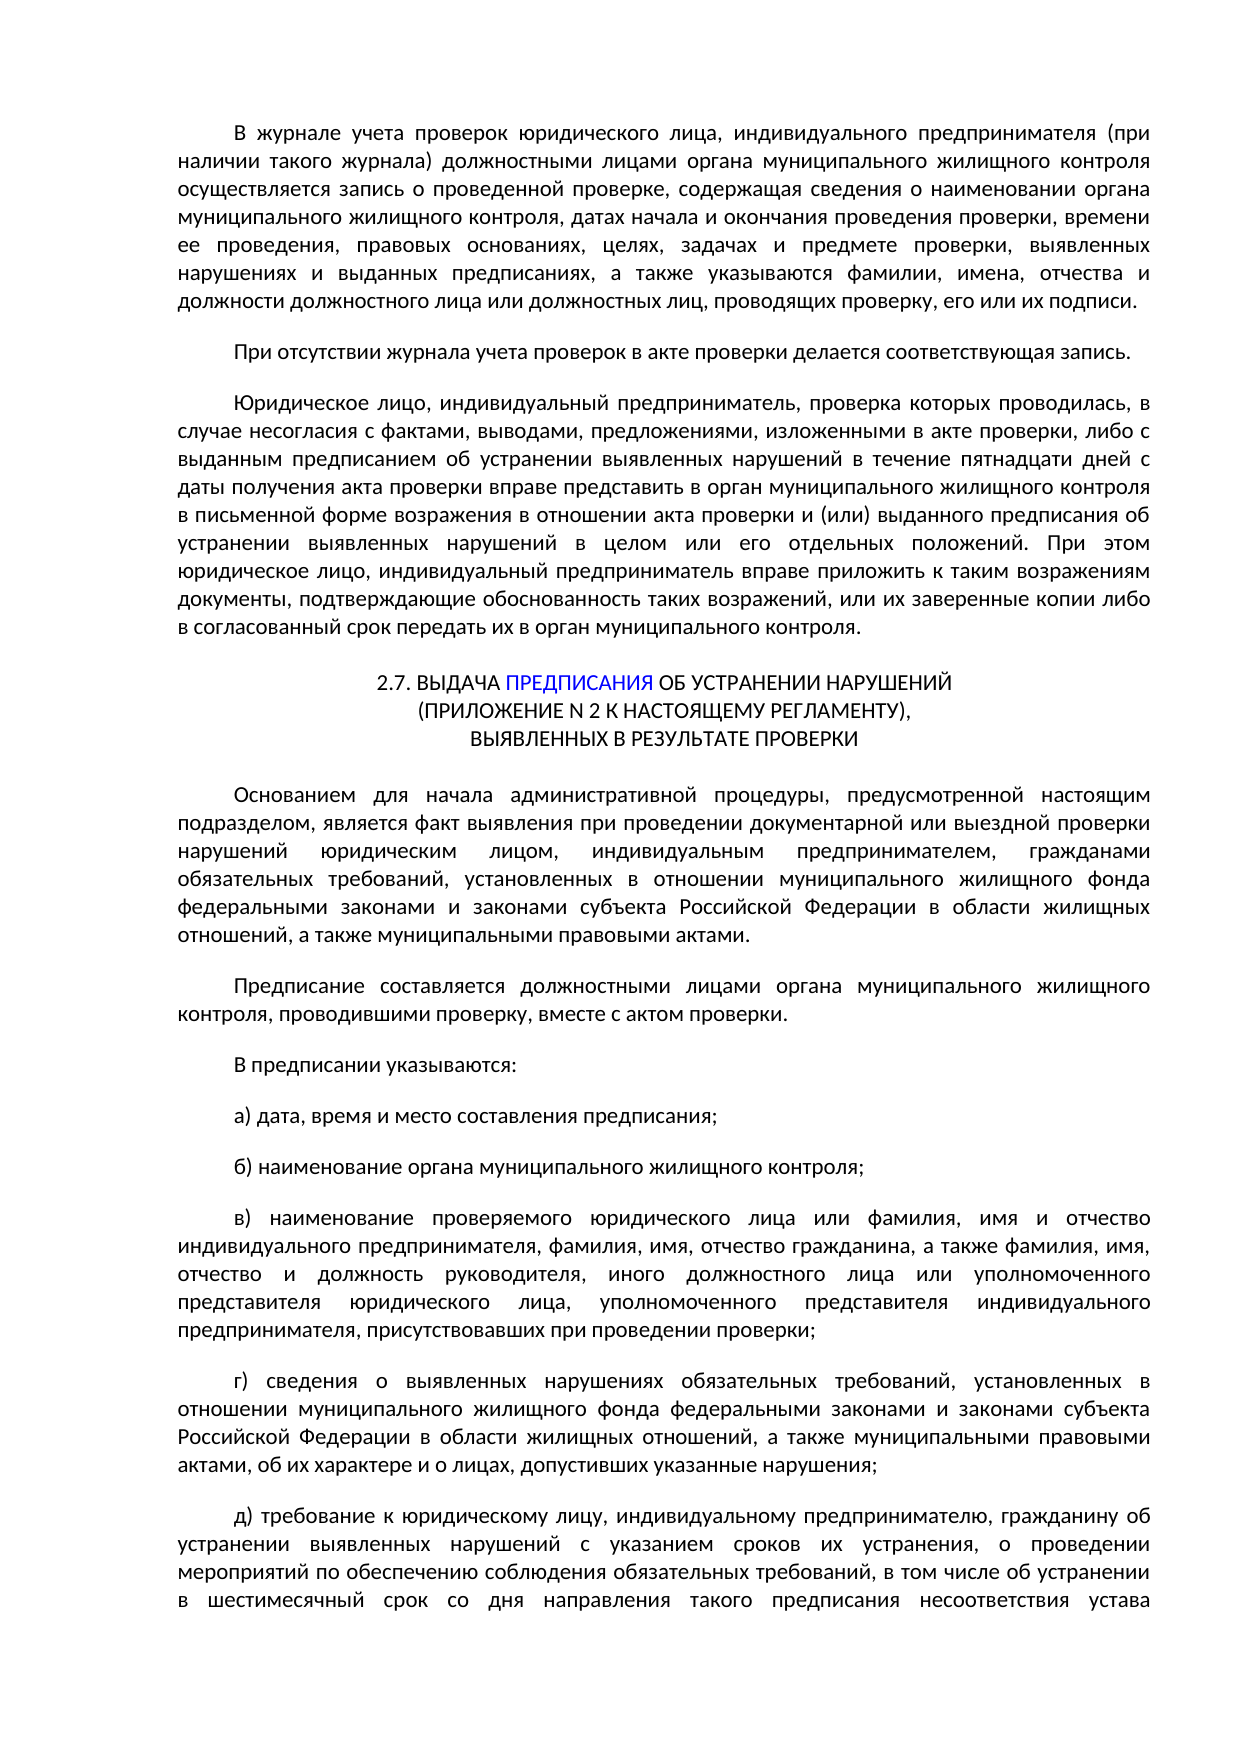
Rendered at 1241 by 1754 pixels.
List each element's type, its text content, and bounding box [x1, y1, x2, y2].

text В предписании указываются: [177, 1050, 1152, 1078]
text в) наименование проверяемого юридического лица или фамилия, имя и отчество индивидуального предпринимателя, фамилия, имя, отчество гражданина, а также фамилия, имя, отчество и должность руководителя, иного должностного лица или уполномоченного представителя юридического лица, уполномоченного представителя индивидуального предпринимателя, присутствовавших при проведении проверки; [177, 1203, 1152, 1343]
text В журнале учета проверок юридического лица, индивидуального предпринимателя (при наличии такого журнала) должностными лицами органа муниципального жилищного контроля осуществляется запись о проведенной проверке, содержащая сведения о наименовании органа муниципального жилищного контроля, датах начала и окончания проведения проверки, времени ее проведения, правовых основаниях, целях, задачах и предмете проверки, выявленных нарушениях и выданных предписаниях, а также указываются фамилии, имена, отчества и должности должностного лица или должностных лиц, проводящих проверку, его или их подписи. [177, 118, 1152, 314]
text ВЫЯВЛЕННЫХ В РЕЗУЛЬТАТЕ ПРОВЕРКИ [177, 724, 1152, 752]
text б) наименование органа муниципального жилищного контроля; [177, 1152, 1152, 1180]
text Юридическое лицо, индивидуальный предприниматель, проверка которых проводилась, в случае несогласия с фактами, выводами, предложениями, изложенными в акте проверки, либо с выданным предписанием об устранении выявленных нарушений в течение пятнадцати дней с даты получения акта проверки вправе представить в орган муниципального жилищного контроля в письменной форме возражения в отношении акта проверки и (или) выданного предписания об устранении выявленных нарушений в целом или его отдельных положений. При этом юридическое лицо, индивидуальный предприниматель вправе приложить к таким возражениям документы, подтверждающие обоснованность таких возражений, или их заверенные копии либо в согласованный срок передать их в орган муниципального контроля. [177, 388, 1152, 640]
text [177, 1501, 1152, 1613]
text Основанием для начала административной процедуры, предусмотренной настоящим подразделом, является факт выявления при проведении документарной или выездной проверки нарушений юридическим лицом, индивидуальным предпринимателем, гражданами обязательных требований, установленных в отношении муниципального жилищного фонда федеральными законами и законами субъекта Российской Федерации в области жилищных отношений, а также муниципальными правовыми актами. [177, 780, 1152, 948]
text При отсутствии журнала учета проверок в акте проверки делается соответствующая запись. [177, 337, 1152, 365]
text (ПРИЛОЖЕНИЕ N 2 К НАСТОЯЩЕМУ РЕГЛАМЕНТУ), [177, 696, 1152, 724]
text Предписание составляется должностными лицами органа муниципального жилищного контроля, проводившими проверку, вместе с актом проверки. [177, 971, 1152, 1027]
text 2.7. ВЫДАЧА ПРЕДПИСАНИЯ ОБ УСТРАНЕНИИ НАРУШЕНИЙ [177, 668, 1152, 696]
text а) дата, время и место составления предписания; [177, 1101, 1152, 1129]
text г) сведения о выявленных нарушениях обязательных требований, установленных в отношении муниципального жилищного фонда федеральными законами и законами субъекта Российской Федерации в области жилищных отношений, а также муниципальными правовыми актами, об их характере и о лицах, допустивших указанные нарушения; [177, 1366, 1152, 1478]
